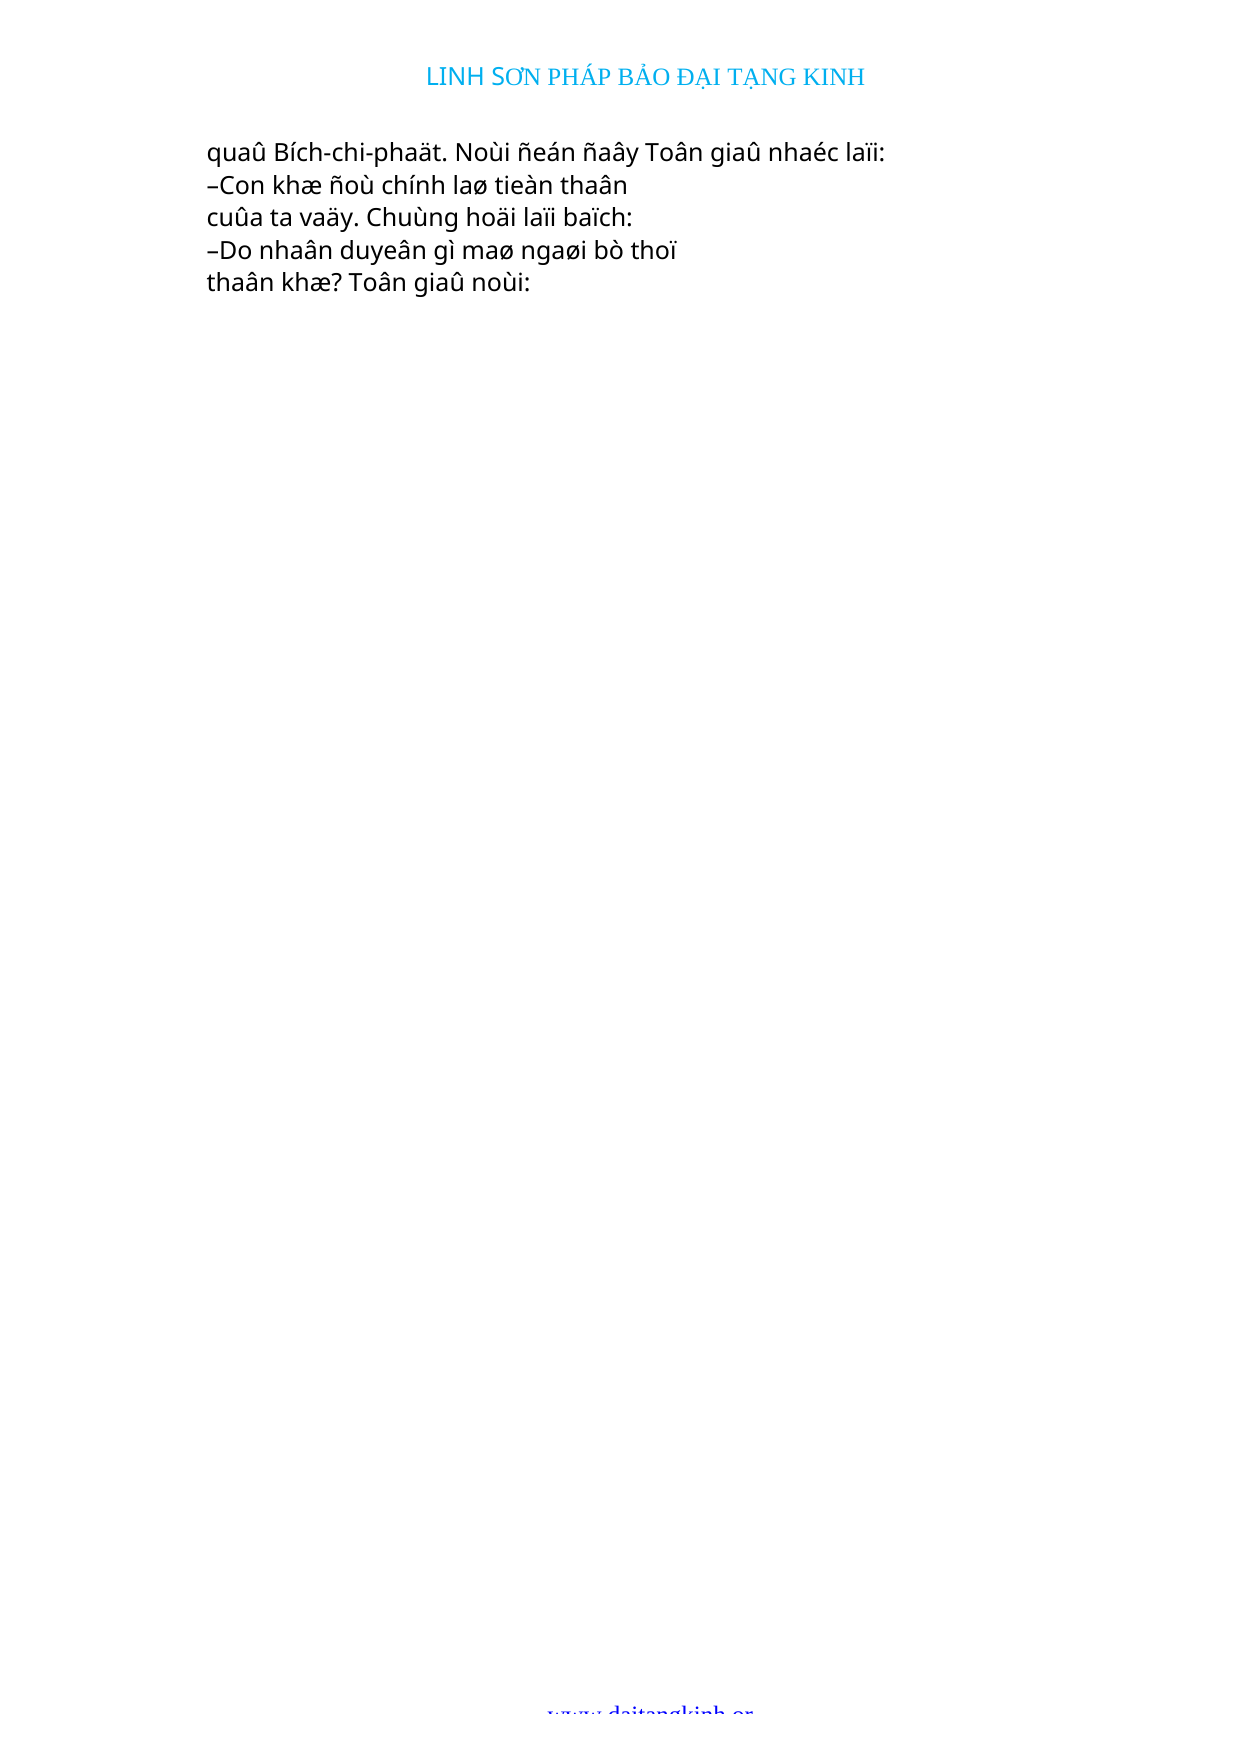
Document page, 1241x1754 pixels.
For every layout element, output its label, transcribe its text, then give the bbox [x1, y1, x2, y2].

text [206, 135, 1079, 168]
text –Do nhaân duyeân gì maø ngaøi bò thoï thaân khæ? Toân giaû noùi: [206, 233, 705, 299]
text –Con khæ ñoù chính laø tieàn thaân cuûa ta vaäy. Chuùng hoäi laïi baïch: [206, 168, 654, 233]
